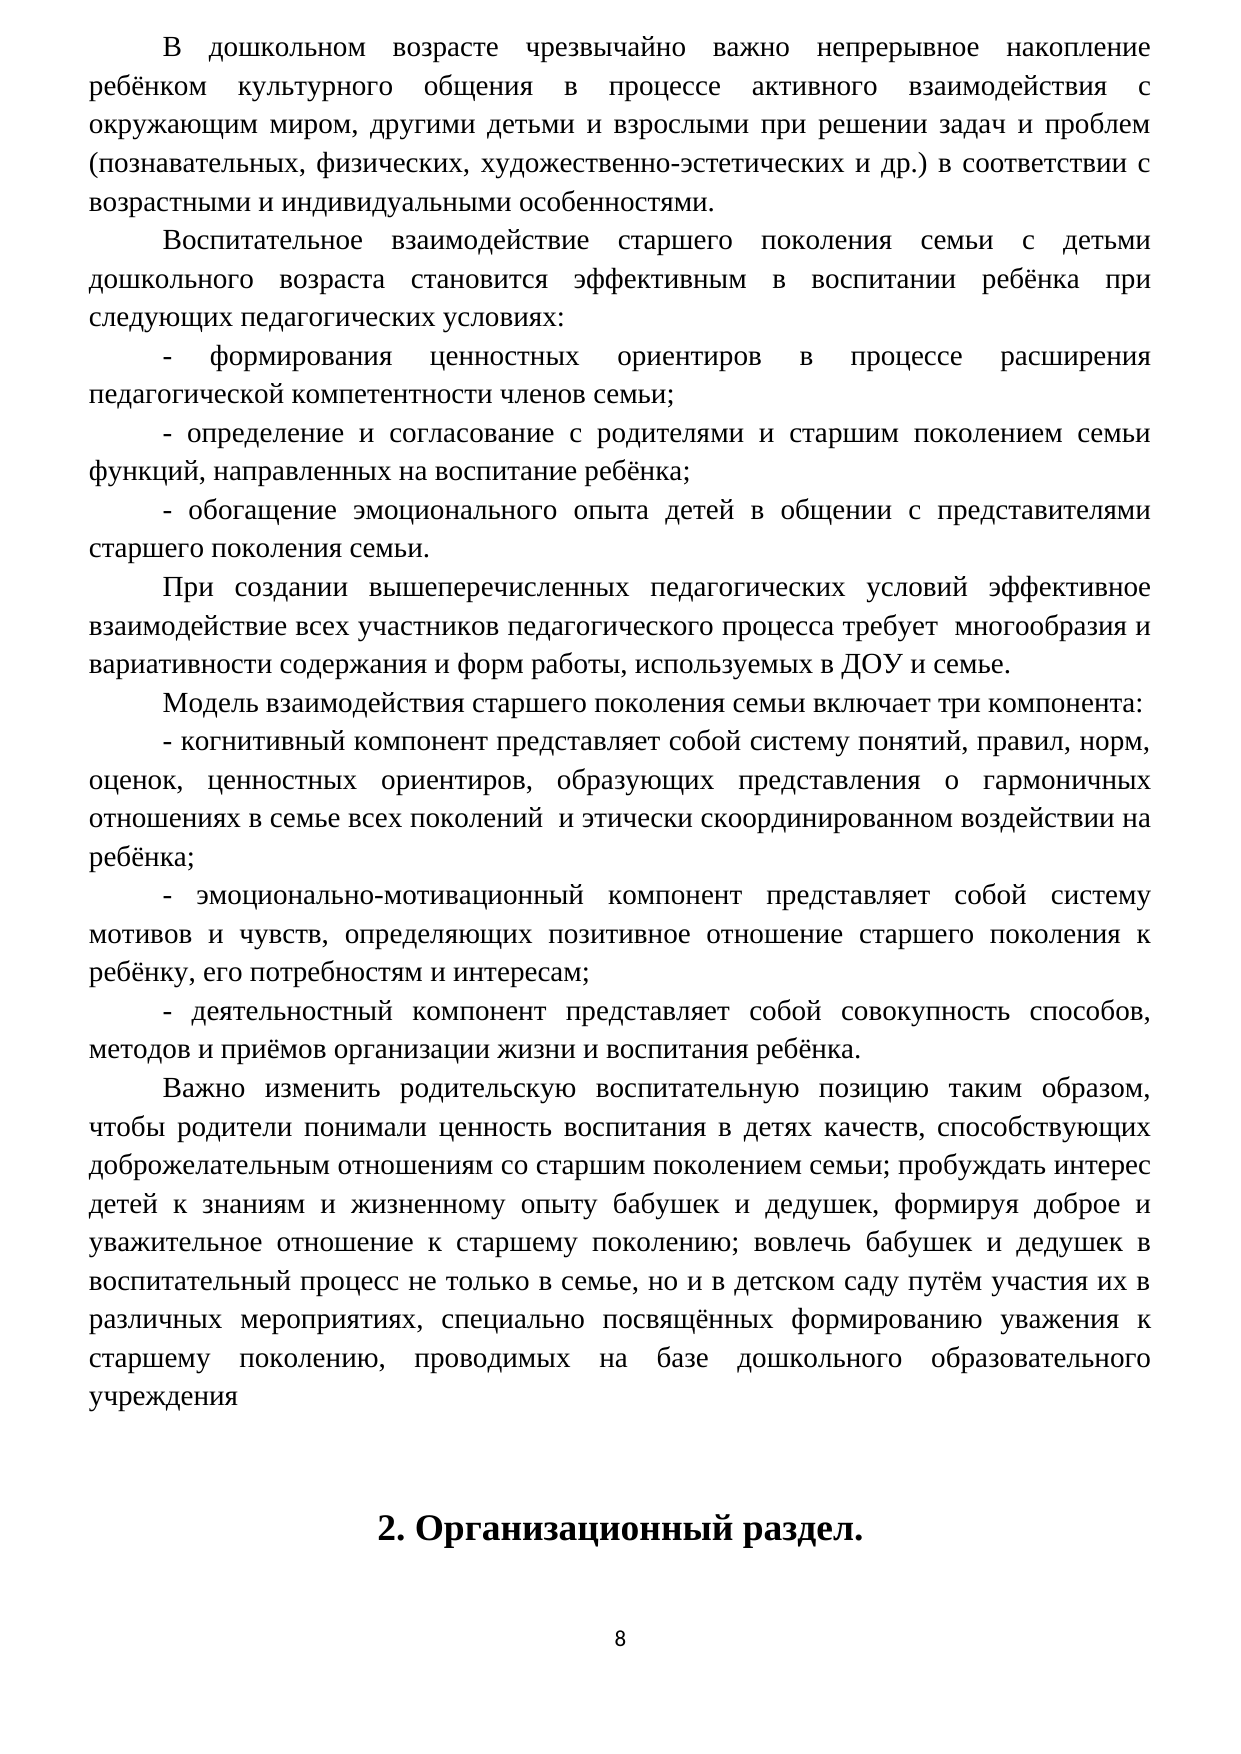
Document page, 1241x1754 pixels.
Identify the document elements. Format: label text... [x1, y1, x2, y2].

text - эмоционально-мотивационный компонент представляет собой систему мотивов и чувств, определяющих позитивное отношение старшего поколения к ребёнку, его потребностям и интересам; [89, 877, 1152, 988]
text - обогащение эмоционального опыта детей в общении с представителями старшего поколения семьи. [89, 492, 1152, 564]
text - формирования ценностных ориентиров в процессе расширения педагогической компетентности членов семьи; [89, 338, 1152, 410]
text Воспитательное взаимодействие старшего поколения семьи с детьми дошкольного возраста становится эффективным в воспитании ребёнка при следующих педагогических условиях: [89, 222, 1152, 333]
text - определение и согласование с родителями и старшим поколением семьи функций, направленных на воспитание ребёнка; [89, 415, 1152, 487]
text Модель взаимодействия старшего поколения семьи включает три компонента: [89, 685, 1152, 718]
text - деятельностный компонент представляет собой совокупность способов, методов и приёмов организации жизни и воспитания ребёнка. [89, 993, 1152, 1065]
text В дошкольном возрасте чрезвычайно важно непрерывное накопление ребёнком культурного общения в процессе активного взаимодействия с окружающим миром, другими детьми и взрослыми при решении задач и проблем (познавательных, физических, художественно-эстетических и др.) в соответствии с возрастными и индивидуальными особенностями. [89, 29, 1152, 217]
text 2. Организационный раздел. [89, 1505, 1152, 1548]
text Важно изменить родительскую воспитательную позицию таким образом, чтобы родители понимали ценность воспитания в детях качеств, способствующих доброжелательным отношениям со старшим поколением семьи; пробуждать интерес детей к знаниям и жизненному опыту бабушек и дедушек, формируя доброе и уважительное отношение к старшему поколению; вовлечь бабушек и дедушек в воспитательный процесс не только в семье, но и в детском саду путём участия их в различных мероприятиях, специально посвящённых формированию уважения к старшему поколению, проводимых на базе дошкольного образовательного учреждения [89, 1070, 1152, 1412]
text - когнитивный компонент представляет собой систему понятий, правил, норм, оценок, ценностных ориентиров, образующих представления о гармоничных отношениях в семье всех поколений и этически скоординированном воздействии на ребёнка; [89, 723, 1152, 872]
text При создании вышеперечисленных педагогических условий эффективное взаимодействие всех участников педагогического процесса требует многообразия и вариативности содержания и форм работы, используемых в ДОУ и семье. [89, 569, 1152, 680]
